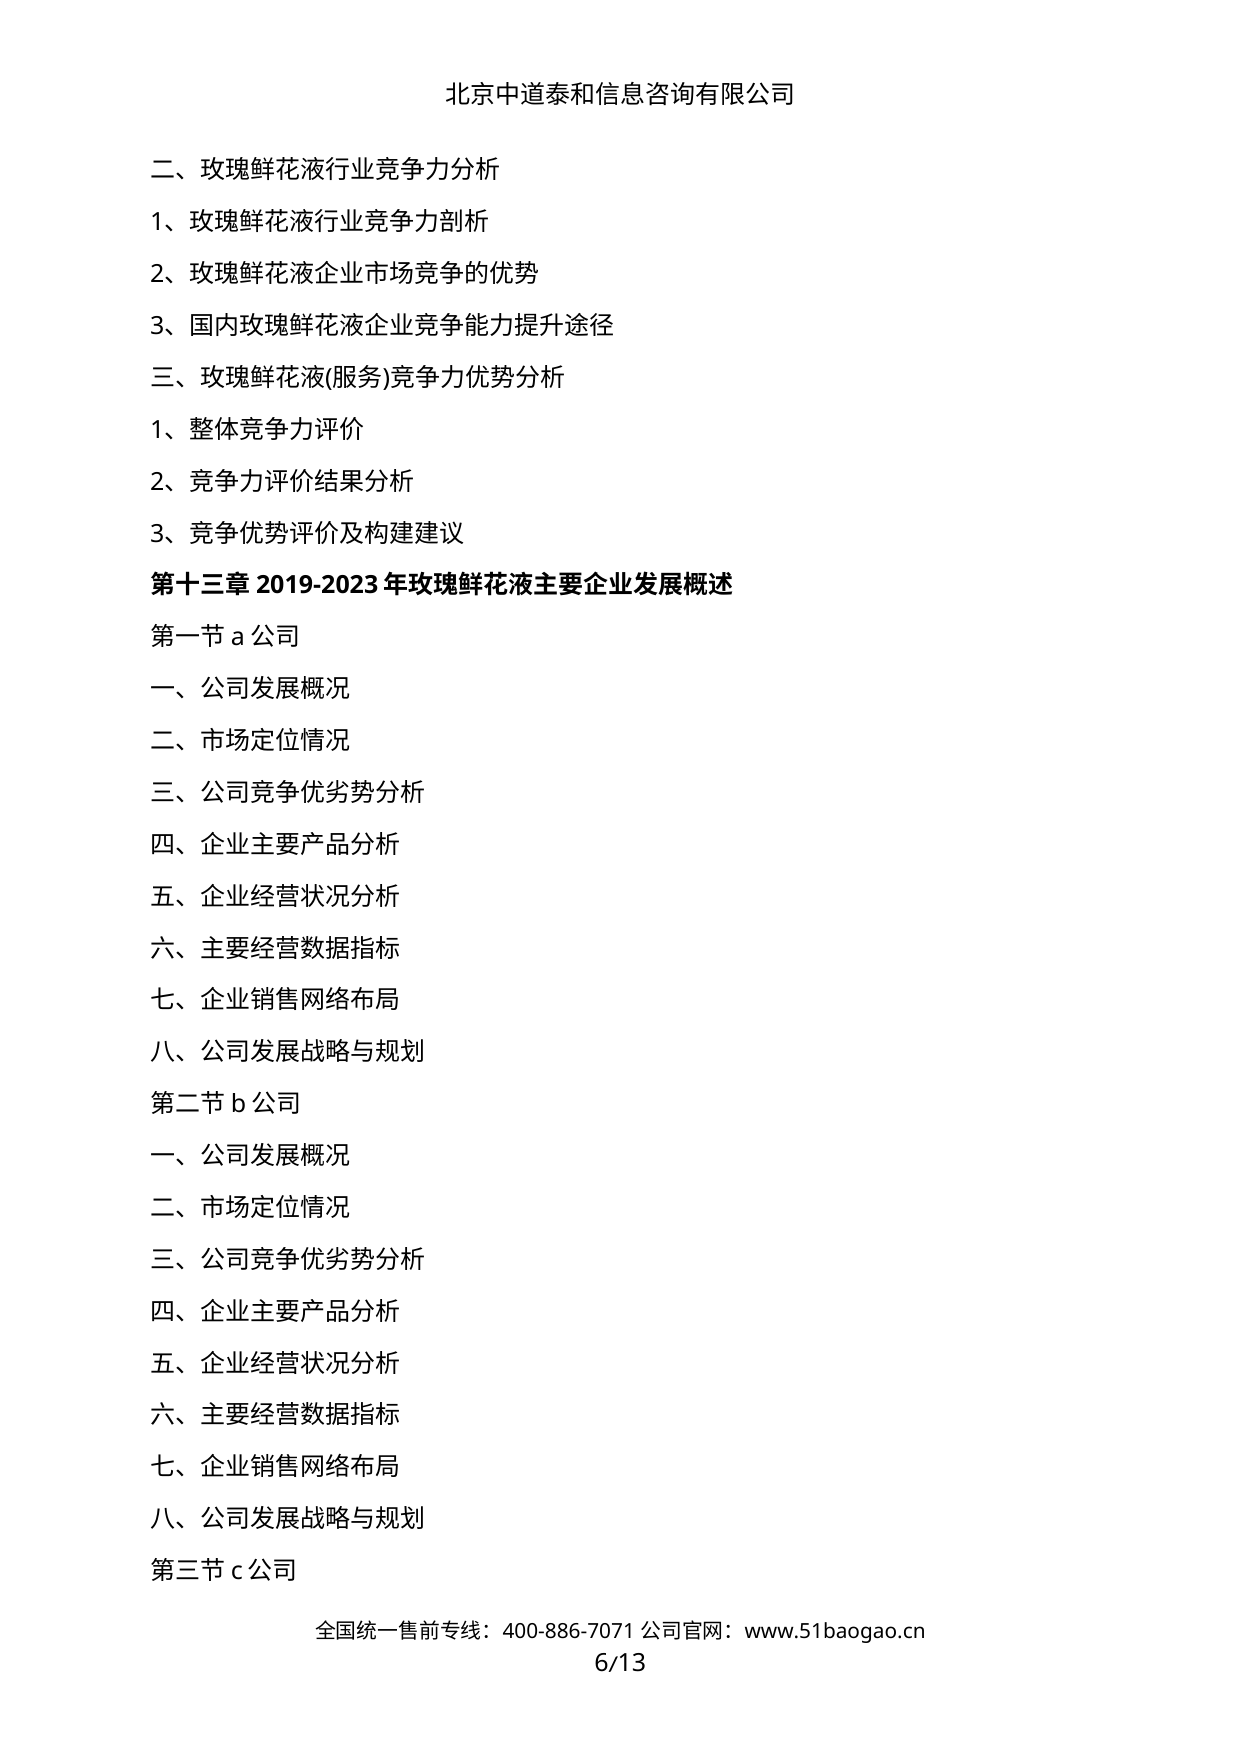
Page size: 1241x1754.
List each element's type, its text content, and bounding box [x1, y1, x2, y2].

text 第三节 c公司 [150, 1551, 1090, 1587]
text 第一节 a公司 [150, 617, 1090, 653]
text 二、市场定位情况 [150, 1187, 1090, 1224]
text 一、公司发展概况 [150, 669, 1090, 705]
text 一、公司发展概况 [150, 1136, 1090, 1172]
text 3、竞争优势评价及构建建议 [150, 513, 1090, 549]
text 3、国内玫瑰鲜花液企业竞争能力提升途径 [150, 306, 1090, 342]
text 2、玫瑰鲜花液企业市场竞争的优势 [150, 254, 1090, 290]
text 四、企业主要产品分析 [150, 1291, 1090, 1327]
text 二、玫瑰鲜花液行业竞争力分析 [150, 150, 1090, 186]
text 六、主要经营数据指标 [150, 1395, 1090, 1431]
text 三、玫瑰鲜花液(服务)竞争力优势分析 [150, 357, 1090, 394]
text 第二节 b公司 [150, 1084, 1090, 1120]
text 三、公司竞争优劣势分析 [150, 772, 1090, 809]
text 七、企业销售网络布局 [150, 980, 1090, 1016]
text 八、公司发展战略与规划 [150, 1499, 1090, 1535]
text 六、主要经营数据指标 [150, 928, 1090, 964]
text 2、竞争力评价结果分析 [150, 461, 1090, 497]
text 五、企业经营状况分析 [150, 876, 1090, 912]
text 1、玫瑰鲜花液行业竞争力剖析 [150, 202, 1090, 238]
text 四、企业主要产品分析 [150, 824, 1090, 861]
text 三、公司竞争优劣势分析 [150, 1239, 1090, 1276]
text 第十三章 2019-2023年玫瑰鲜花液主要企业发展概述 [150, 565, 1090, 601]
text 五、企业经营状况分析 [150, 1343, 1090, 1379]
text 八、公司发展战略与规划 [150, 1032, 1090, 1068]
text 二、市场定位情况 [150, 721, 1090, 757]
text 七、企业销售网络布局 [150, 1447, 1090, 1483]
text 1、整体竞争力评价 [150, 409, 1090, 446]
